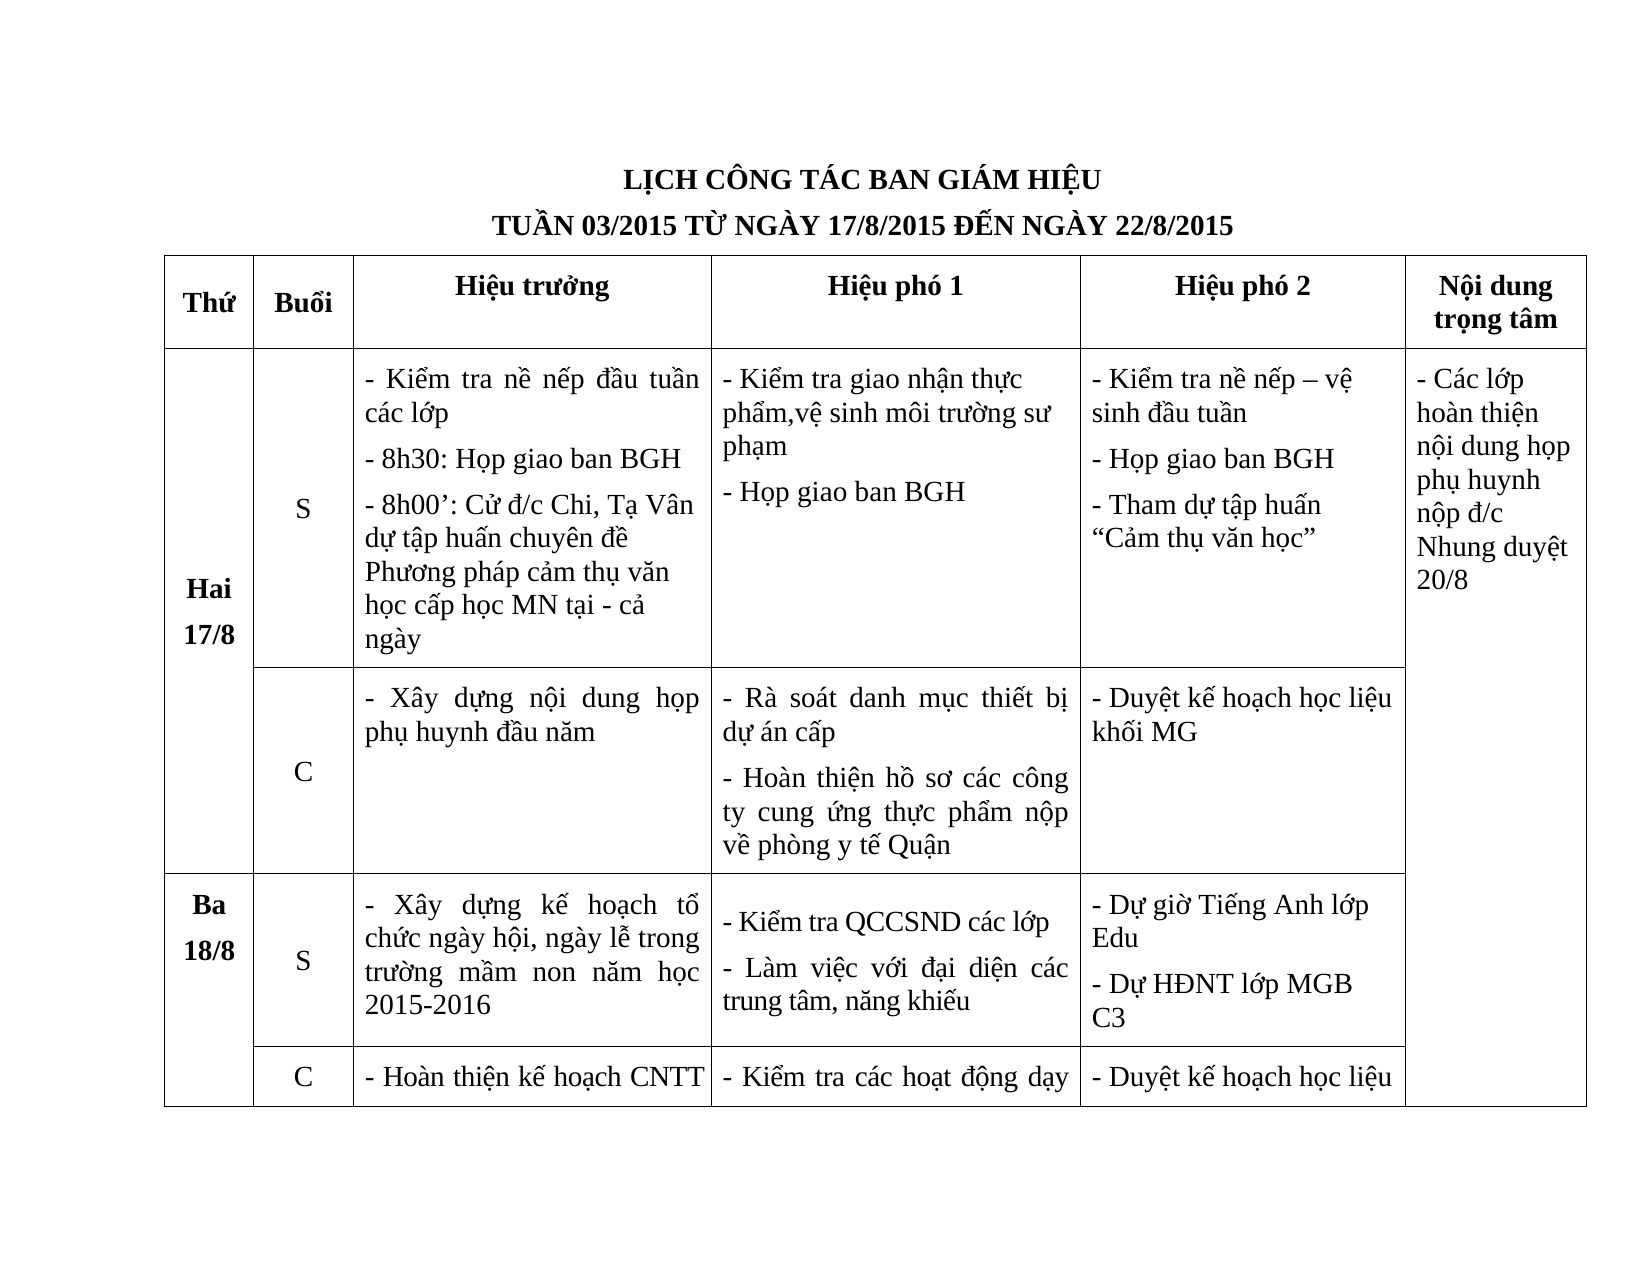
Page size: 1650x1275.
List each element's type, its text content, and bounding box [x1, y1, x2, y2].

table_cell - Xây dựng nội dung họp phụ huynh đầu năm [354, 668, 711, 873]
text TUẦN 03/2015 TỪ NGÀY 17/8/2015 ĐẾN NGÀY 22/8/2015 [150, 208, 1575, 242]
table_cell - Kiểm tra QCCSND các lớp - Làm việc với đại diện các trung tâm, năng khiếu [712, 874, 1080, 1046]
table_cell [1081, 1047, 1405, 1106]
table_cell C [254, 668, 353, 873]
table_header Hiệu phó 1 [712, 256, 1080, 348]
table_cell Hai 17/8 [165, 349, 253, 873]
table_header Thứ [165, 256, 253, 348]
table_header Nội dung trọng tâm [1406, 256, 1586, 348]
table_cell S [254, 874, 353, 1046]
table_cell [712, 1047, 1080, 1106]
text LỊCH CÔNG TÁC BAN GIÁM HIỆU [150, 162, 1575, 196]
table_header Hiệu phó 2 [1081, 256, 1405, 348]
table_cell C [254, 1047, 353, 1106]
table_header Buổi [254, 256, 353, 348]
table_cell - Kiểm tra nề nếp đầu tuần các lớp - 8h30: Họp giao ban BGH - 8h00’: Cử đ/c Chi, Tạ Vân dự tập huấn chuyên đề Phương pháp cảm thụ văn học cấp học MN tại - cả ngày [354, 349, 711, 667]
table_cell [354, 1047, 711, 1106]
table_cell - Kiểm tra giao nhận thực phẩm,vệ sinh môi trường sư phạm - Họp giao ban BGH [712, 349, 1080, 667]
table_cell - Rà soát danh mục thiết bị dự án cấp - Hoàn thiện hồ sơ các công ty cung ứng thực phẩm nộp về phòng y tế Quận [712, 668, 1080, 873]
table_cell - Xây dựng kế hoạch tổ chức ngày hội, ngày lễ trong trường mầm non năm học 2015-2016 [354, 874, 711, 1046]
table_cell S [254, 349, 353, 667]
table_cell - Các lớp hoàn thiện nội dung họp phụ huynh nộp đ/c Nhung duyệt 20/8 [1406, 349, 1586, 1106]
table_header Hiệu trưởng [354, 256, 711, 348]
table_cell - Kiểm tra nề nếp – vệ sinh đầu tuần - Họp giao ban BGH - Tham dự tập huấn “Cảm thụ văn học” [1081, 349, 1405, 667]
table_cell Ba 18/8 [165, 874, 253, 1106]
table_cell - Duyệt kế hoạch học liệu khối MG [1081, 668, 1405, 873]
table_cell - Dự giờ Tiếng Anh lớp Edu - Dự HĐNT lớp MGB C3 [1081, 874, 1405, 1046]
